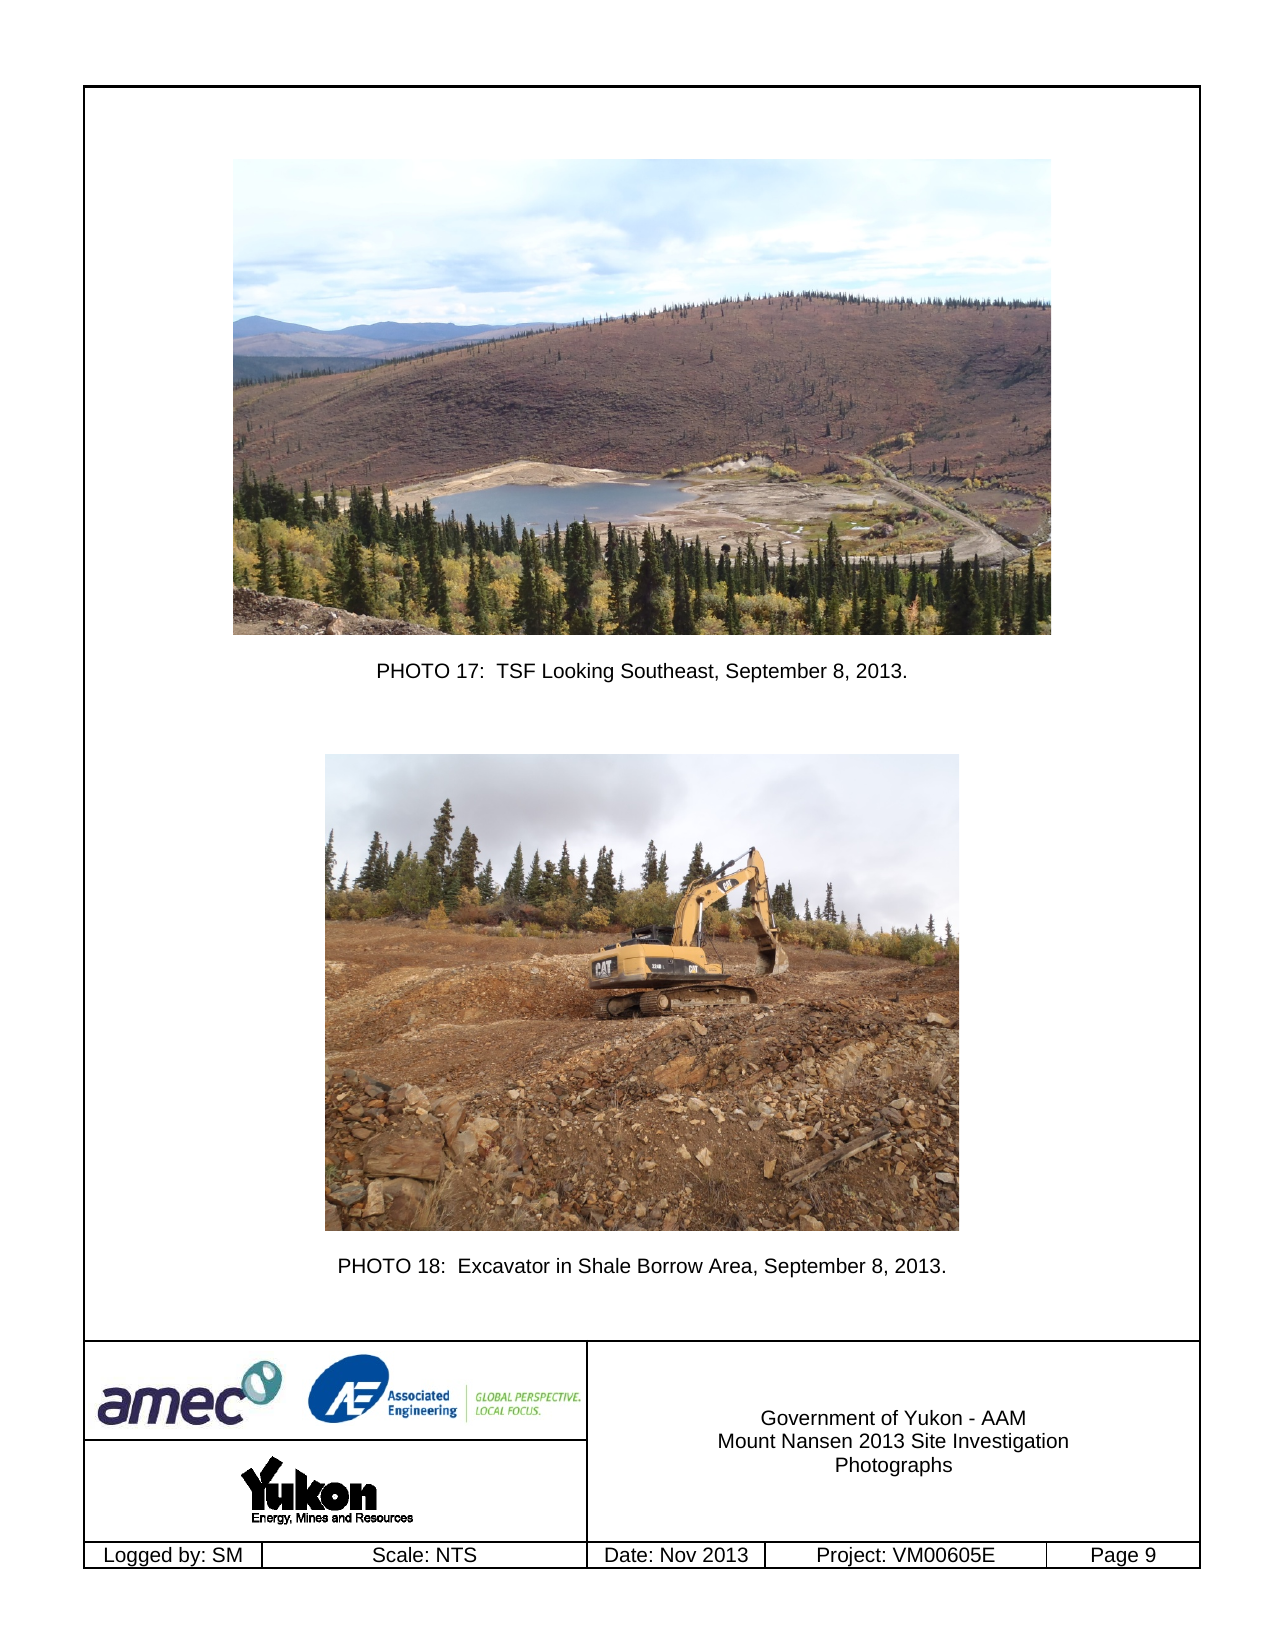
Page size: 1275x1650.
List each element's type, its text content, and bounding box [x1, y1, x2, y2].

table_cell Project: VM00605E [766, 1543, 1046, 1567]
table_header PHOTO : TSF Looking Southeast, September 8, 2013. PHOTO : Excavator in Shale Borrow Area, September 8, 2013. [85, 88, 1199, 1340]
table_cell AMEC Environment & Infrastructure [85, 1342, 586, 1439]
picture [325, 754, 960, 1231]
table_cell Government of Yukon - AAM Mount Nansen 2013 Site Investigation Photographs [588, 1342, 1199, 1541]
table_cell Date: Nov 2013 [588, 1543, 764, 1567]
table_cell [85, 1441, 586, 1541]
picture [224, 1442, 448, 1540]
table_cell Scale: NTS [263, 1543, 586, 1567]
picture [233, 159, 1052, 635]
picture [88, 1351, 291, 1434]
table_cell Logged by: SM [85, 1543, 261, 1567]
picture [302, 1351, 582, 1426]
